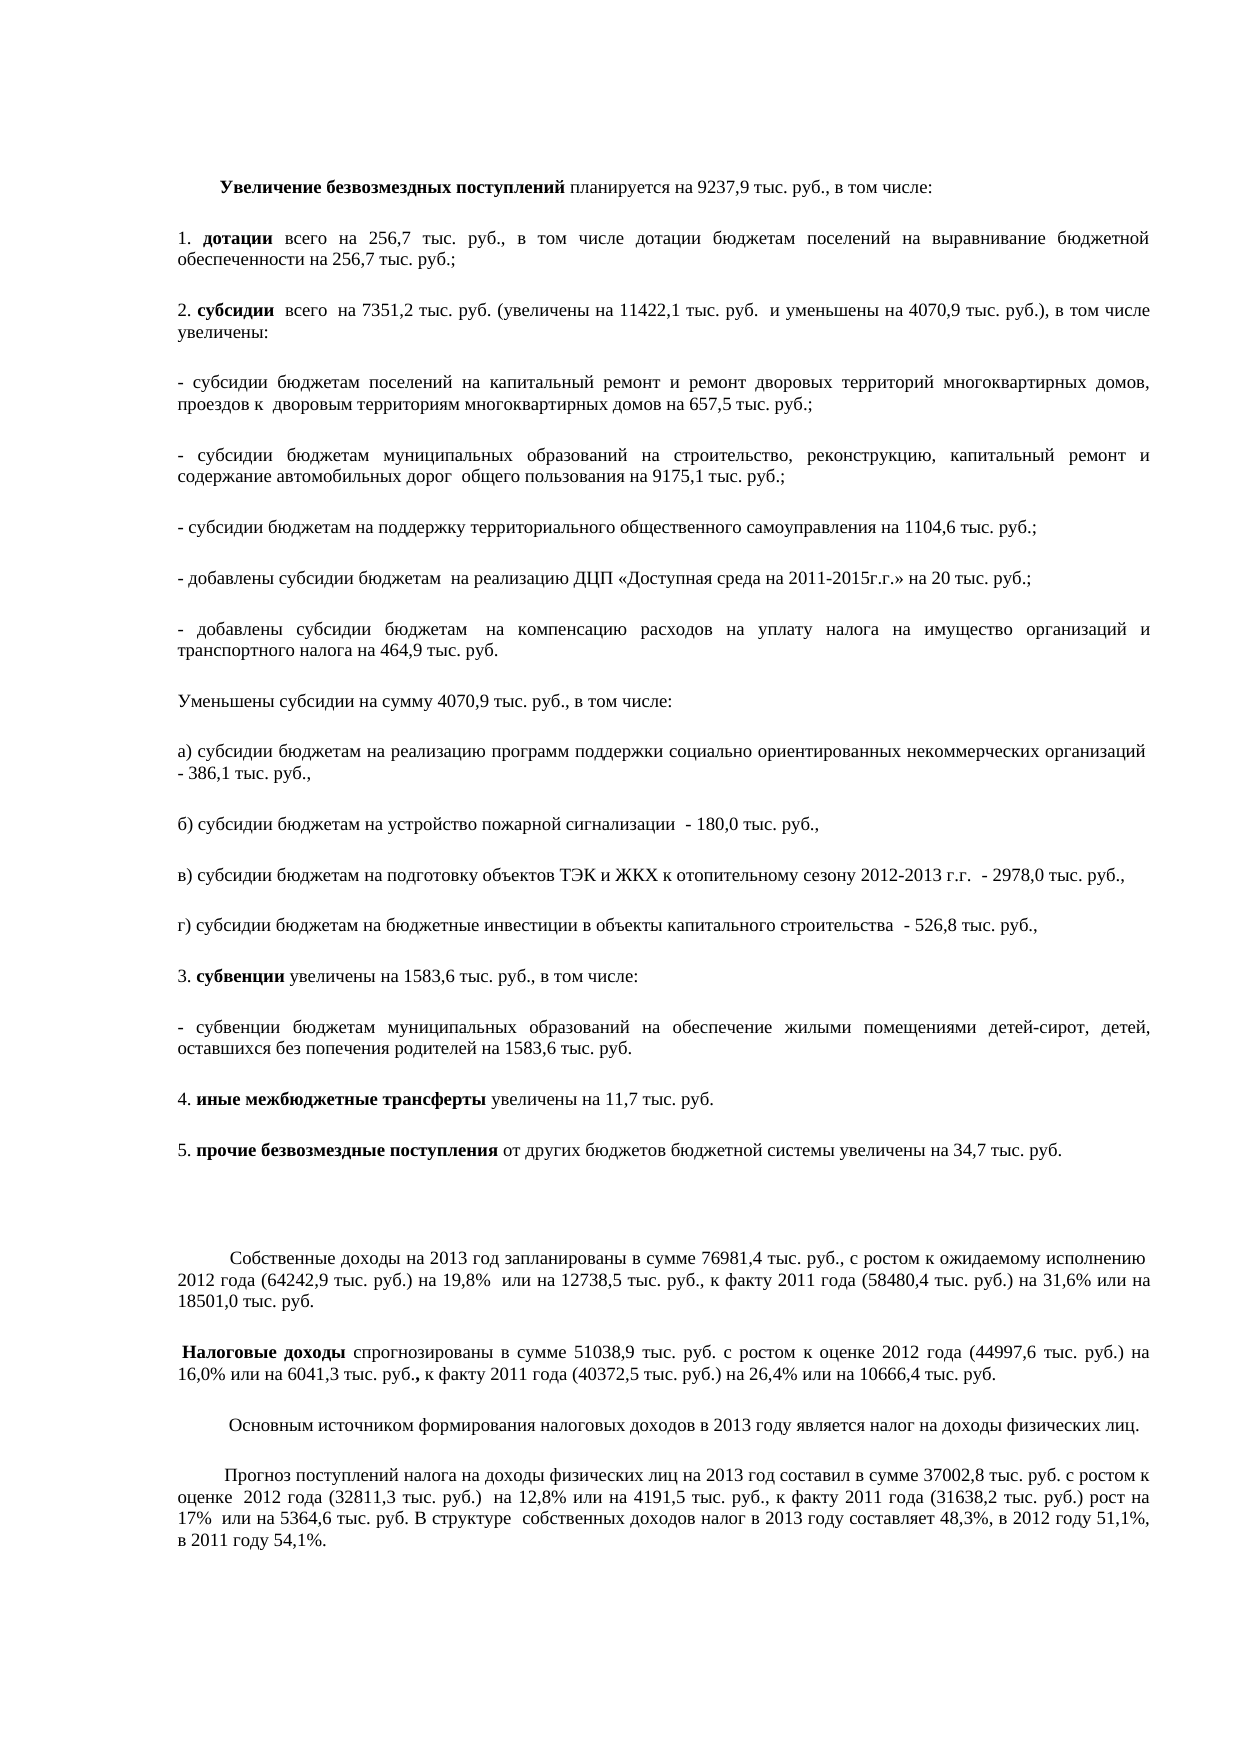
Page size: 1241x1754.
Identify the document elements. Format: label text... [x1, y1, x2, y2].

text 1. дотации всего на 256,7 тыс. руб., в том числе дотации бюджетам поселений на выравнивание бюджетной обеспеченности на 256,7 тыс. руб.; [177, 227, 1152, 270]
text 4. иные межбюджетные трансферты увеличены на 11,7 тыс. руб. [177, 1088, 1152, 1109]
text - субвенции бюджетам муниципальных образований на обеспечение жилыми помещениями детей-сирот, детей, оставшихся без попечения родителей на 1583,6 тыс. руб. [177, 1016, 1152, 1059]
text Уменьшены субсидии на сумму 4070,9 тыс. руб., в том числе: [177, 690, 1152, 711]
text Налоговые доходы спрогнозированы в сумме 51038,9 тыс. руб. с ростом к оценке 2012 года (44997,6 тыс. руб.) на 16,0% или на 6041,3 тыс. руб., к факту 2011 года (40372,5 тыс. руб.) на 26,4% или на 10666,4 тыс. руб. [177, 1341, 1152, 1384]
text Собственные доходы на 2013 год запланированы в сумме 76981,4 тыс. руб., с ростом к ожидаемому исполнению 2012 года (64242,9 тыс. руб.) на 19,8% или на 12738,5 тыс. руб., к факту 2011 года (58480,4 тыс. руб.) на 31,6% или на 18501,0 тыс. руб. [177, 1247, 1152, 1312]
text в) субсидии бюджетам на подготовку объектов ТЭК и ЖКХ к отопительному сезону 2012-2013 г.г. - 2978,0 тыс. руб., [177, 863, 1152, 885]
text - субсидии бюджетам на поддержку территориального общественного самоуправления на 1104,6 тыс. руб.; [177, 516, 1152, 537]
text 3. субвенции увеличены на 1583,6 тыс. руб., в том числе: [177, 965, 1152, 986]
text а) субсидии бюджетам на реализацию программ поддержки социально ориентированных некоммерческих организаций - 386,1 тыс. руб., [177, 740, 1152, 783]
text Прогноз поступлений налога на доходы физических лиц на 2013 год составил в сумме 37002,8 тыс. руб. с ростом к оценке 2012 года (32811,3 тыс. руб.) на 12,8% или на 4191,5 тыс. руб., к факту 2011 года (31638,2 тыс. руб.) рост на 17% или на 5364,6 тыс. руб. В структуре собственных доходов налог в 2013 году составляет 48,3%, в 2012 году 51,1%, в 2011 году 54,1%. [177, 1464, 1152, 1550]
text г) субсидии бюджетам на бюджетные инвестиции в объекты капитального строительства - 526,8 тыс. руб., [177, 914, 1152, 936]
text - субсидии бюджетам поселений на капитальный ремонт и ремонт дворовых территорий многоквартирных домов, проездов к дворовым территориям многоквартирных домов на 657,5 тыс. руб.; [177, 371, 1152, 414]
text - субсидии бюджетам муниципальных образований на строительство, реконструкцию, капитальный ремонт и содержание автомобильных дорог общего пользования на 9175,1 тыс. руб.; [177, 444, 1152, 487]
text 5. прочие безвозмездные поступления от других бюджетов бюджетной системы увеличены на 34,7 тыс. руб. [177, 1139, 1152, 1160]
text - добавлены субсидии бюджетам на реализацию ДЦП «Доступная среда на 2011-2015г.г.» на 20 тыс. руб.; [177, 567, 1152, 588]
text 2. субсидии всего на 7351,2 тыс. руб. (увеличены на 11422,1 тыс. руб. и уменьшены на 4070,9 тыс. руб.), в том числе увеличены: [177, 299, 1152, 342]
text Основным источником формирования налоговых доходов в 2013 году является налог на доходы физических лиц. [177, 1413, 1152, 1435]
text б) субсидии бюджетам на устройство пожарной сигнализации - 180,0 тыс. руб., [177, 813, 1152, 834]
text - добавлены субсидии бюджетам на компенсацию расходов на уплату налога на имущество организаций и транспортного налога на 464,9 тыс. руб. [177, 617, 1152, 661]
text Увеличение безвозмездных поступлений планируется на 9237,9 тыс. руб., в том числе: [177, 176, 1152, 198]
